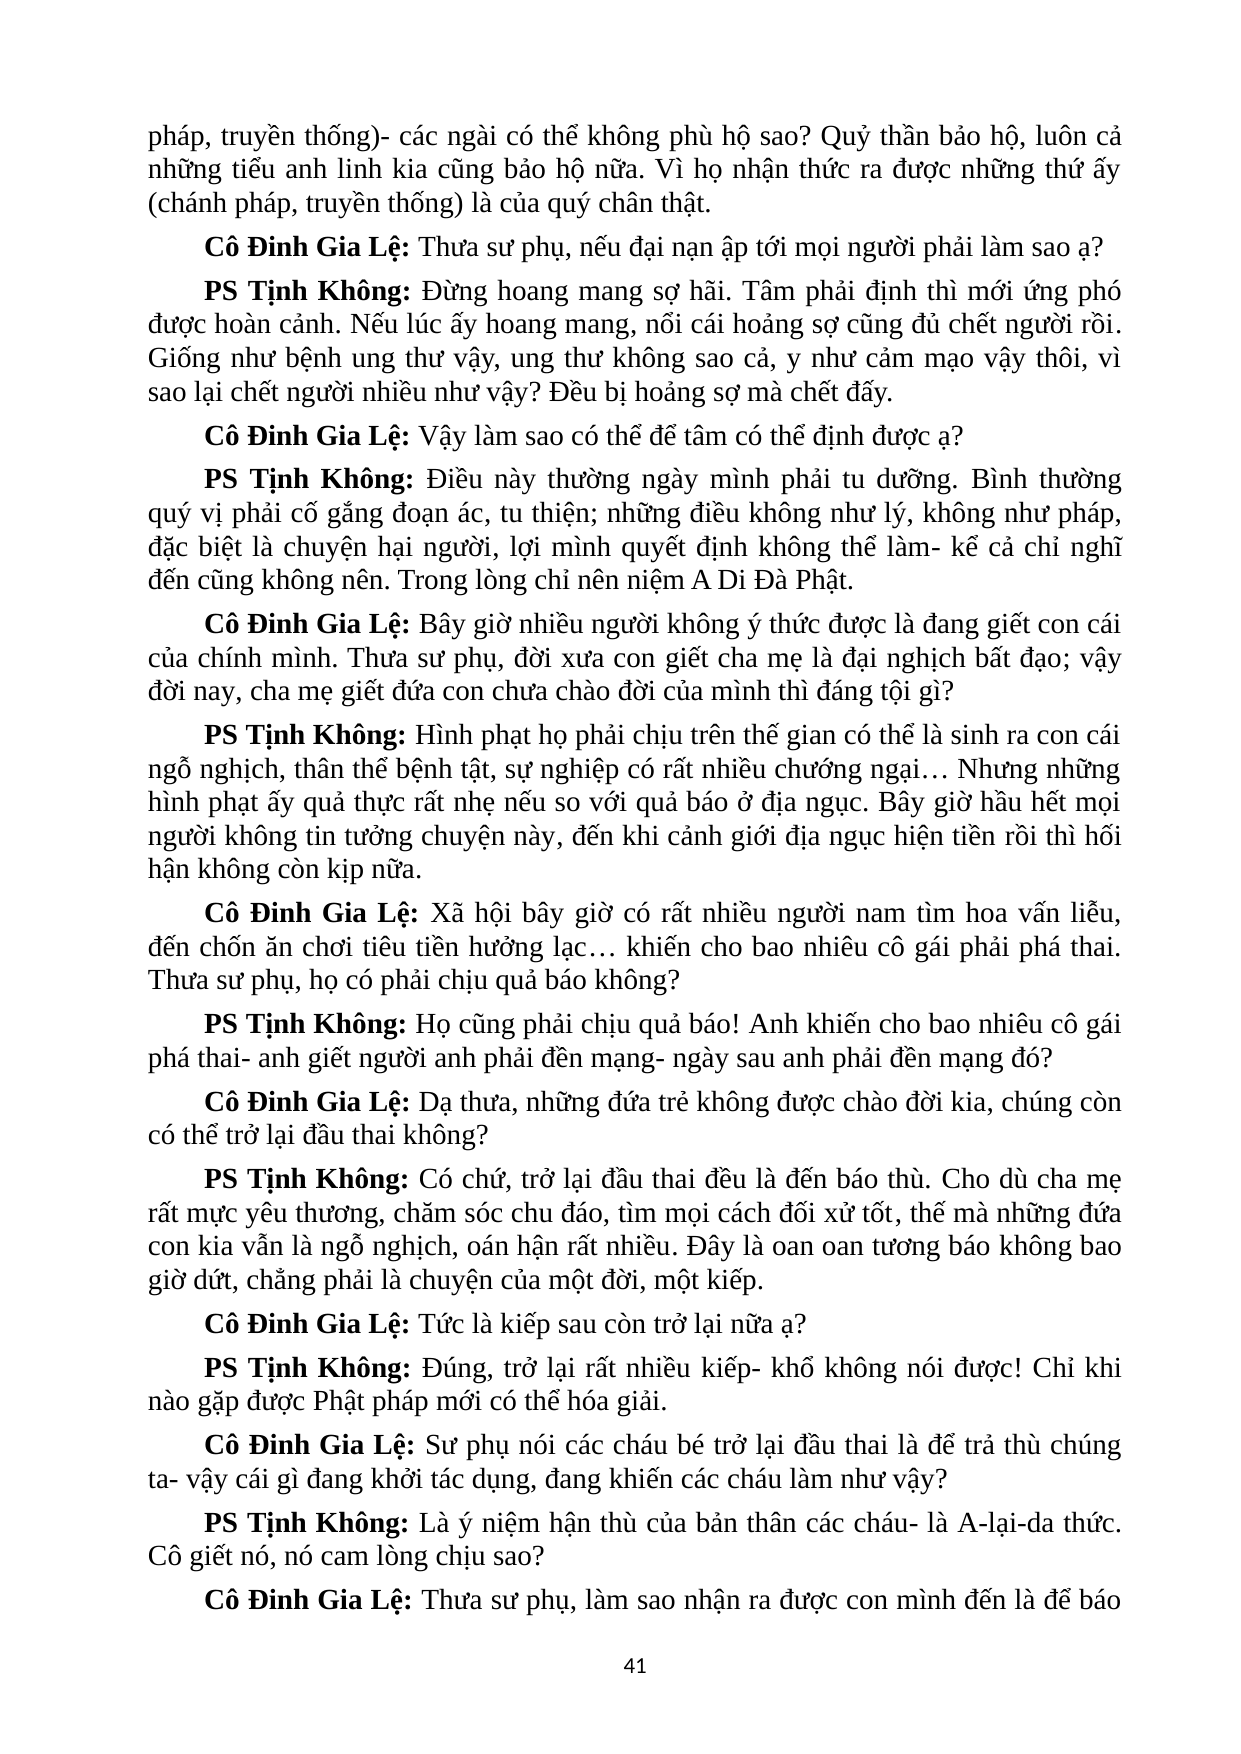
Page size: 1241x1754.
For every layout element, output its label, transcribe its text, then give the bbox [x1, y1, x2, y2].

text PS Tịnh Không: Điều này thường ngày mình phải tu dưỡng. Bình thường quý vị phải cố gắng đoạn ác, tu thiện; những điều không như lý, không như pháp, đặc biệt là chuyện hại người, lợi mình quyết định không thể làm- kể cả chỉ nghĩ đến cũng không nên. Trong lòng chỉ nên niệm A Di Đà Phật. [148, 462, 1122, 596]
text PS Tịnh Không: Đừng hoang mang sợ hãi. Tâm phải định thì mới ứng phó được hoàn cảnh. Nếu lúc ấy hoang mang, nổi cái hoảng sợ cũng đủ chết người rồi. Giống như bệnh ung thư vậy, ung thư không sao cả, y như cảm mạo vậy thôi, vì sao lại chết người nhiều như vậy? Đều bị hoảng sợ mà chết đấy. [148, 273, 1122, 407]
text Cô Đinh Gia Lệ: Thưa sư phụ, nếu đại nạn ập tới mọi người phải làm sao ạ? [148, 229, 1122, 263]
text PS Tịnh Không: Họ cũng phải chịu quả báo! Anh khiến cho bao nhiêu cô gái phá thai- anh giết người anh phải đền mạng- ngày sau anh phải đền mạng đó? [148, 1006, 1122, 1073]
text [148, 118, 1122, 219]
text Cô Đinh Gia Lệ: Bây giờ nhiều người không ý thức được là đang giết con cái của chính mình. Thưa sư phụ, đời xưa con giết cha mẹ là đại nghịch bất đạo; vậy đời nay, cha mẹ giết đứa con chưa chào đời của mình thì đáng tội gì? [148, 606, 1122, 707]
text PS Tịnh Không: Đúng, trở lại rất nhiều kiếp- khổ không nói được! Chỉ khi nào gặp được Phật pháp mới có thể hóa giải. [148, 1350, 1122, 1417]
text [148, 1582, 1122, 1616]
text Cô Đinh Gia Lệ: Tức là kiếp sau còn trở lại nữa ạ? [148, 1306, 1122, 1339]
text PS Tịnh Không: Có chứ, trở lại đầu thai đều là đến báo thù. Cho dù cha mẹ rất mực yêu thương, chăm sóc chu đáo, tìm mọi cách đối xử tốt, thế mà những đứa con kia vẫn là ngỗ nghịch, oán hận rất nhiều. Đây là oan oan tương báo không bao giờ dứt, chẳng phải là chuyện của một đời, một kiếp. [148, 1161, 1122, 1296]
text PS Tịnh Không: Là ý niệm hận thù của bản thân các cháu- là A-lại-da thức. Cô giết nó, nó cam lòng chịu sao? [148, 1505, 1122, 1572]
text Cô Đinh Gia Lệ: Dạ thưa, những đứa trẻ không được chào đời kia, chúng còn có thể trở lại đầu thai không? [148, 1084, 1122, 1151]
text PS Tịnh Không: Hình phạt họ phải chịu trên thế gian có thể là sinh ra con cái ngỗ nghịch, thân thể bệnh tật, sự nghiệp có rất nhiều chướng ngại… Nhưng những hình phạt ấy quả thực rất nhẹ nếu so với quả báo ở địa ngục. Bây giờ hầu hết mọi người không tin tưởng chuyện này, đến khi cảnh giới địa ngục hiện tiền rồi thì hối hận không còn kịp nữa. [148, 717, 1122, 885]
text Cô Đinh Gia Lệ: Vậy làm sao có thể để tâm có thể định được ạ? [148, 418, 1122, 451]
text Cô Đinh Gia Lệ: Xã hội bây giờ có rất nhiều người nam tìm hoa vấn liễu, đến chốn ăn chơi tiêu tiền hưởng lạc… khiến cho bao nhiêu cô gái phải phá thai. Thưa sư phụ, họ có phải chịu quả báo không? [148, 895, 1122, 996]
text Cô Đinh Gia Lệ: Sư phụ nói các cháu bé trở lại đầu thai là để trả thù chúng ta- vậy cái gì đang khởi tác dụng, đang khiến các cháu làm như vậy? [148, 1427, 1122, 1494]
